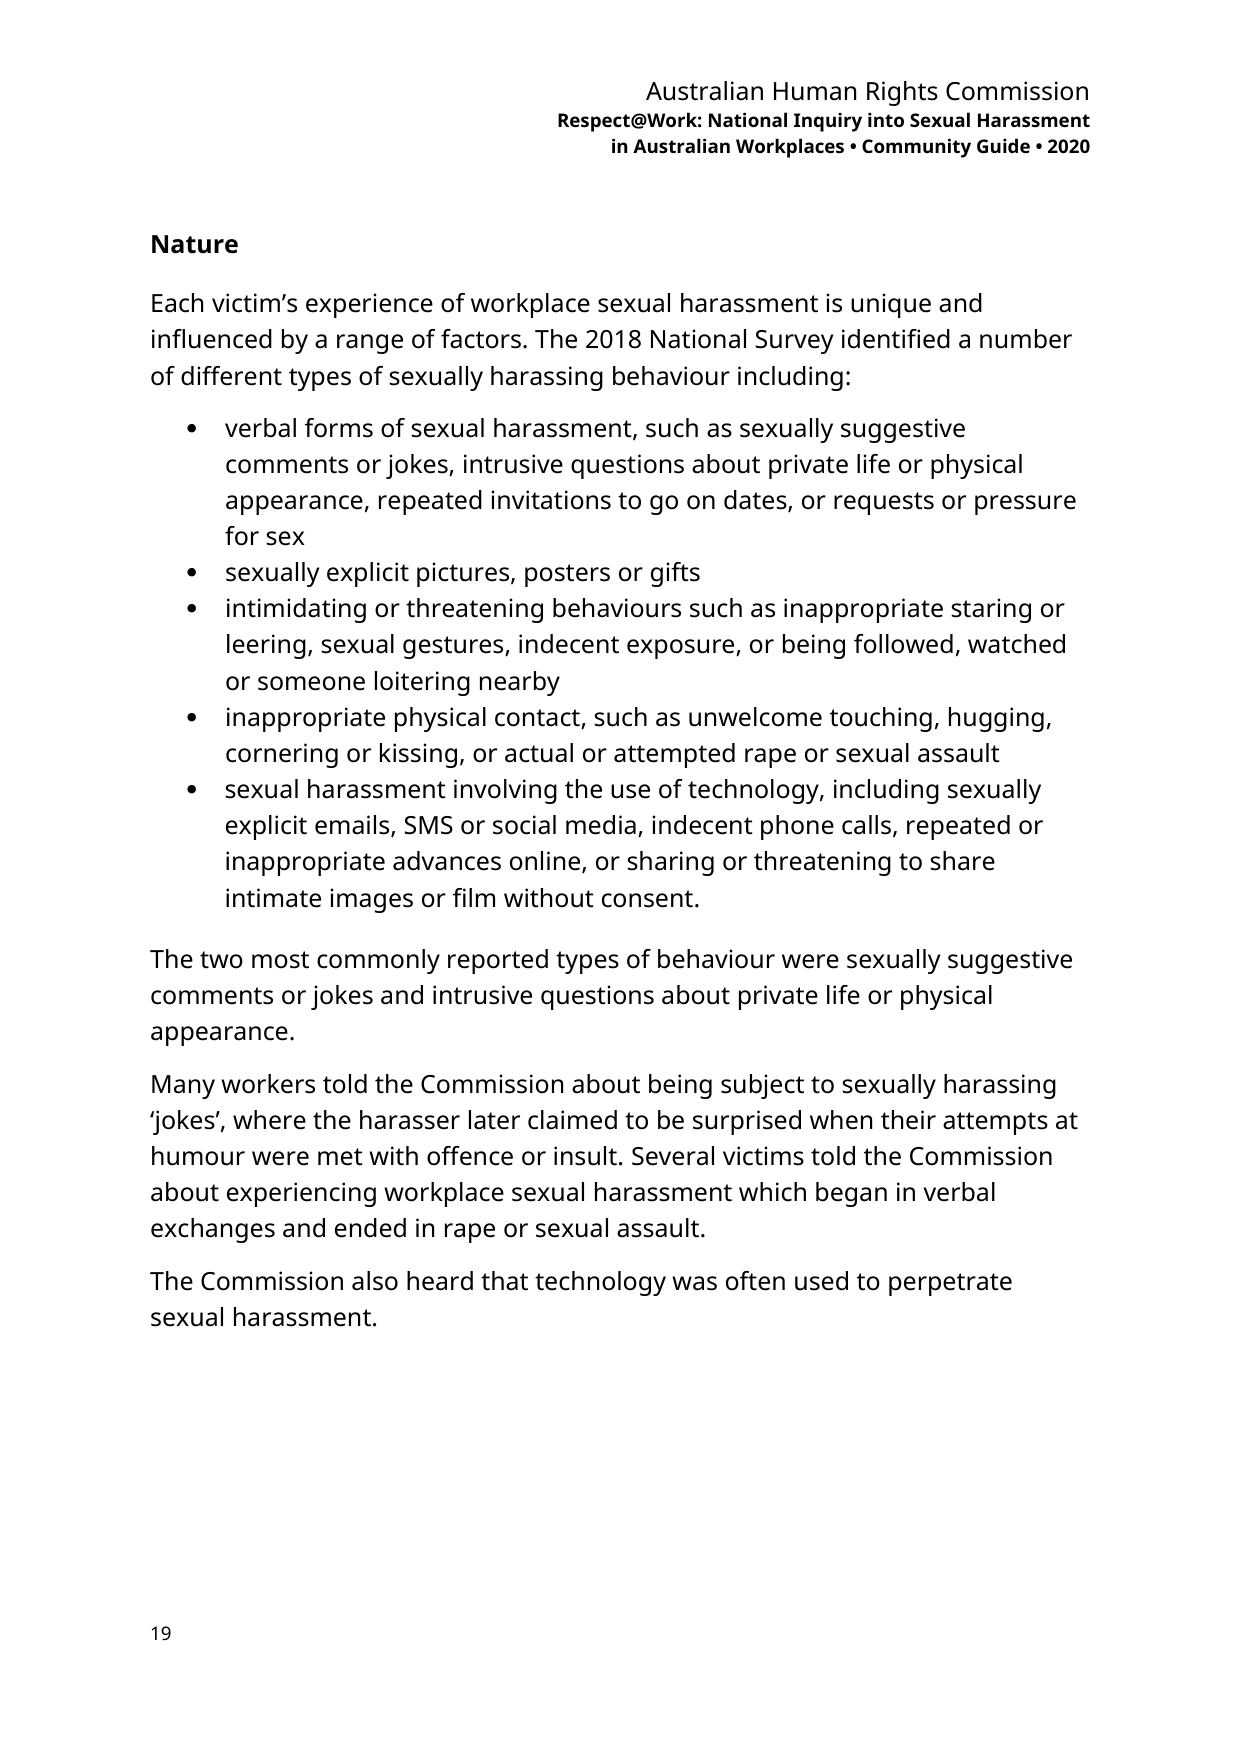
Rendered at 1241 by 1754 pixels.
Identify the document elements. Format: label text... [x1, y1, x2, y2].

text Many workers told the Commission about being subject to sexually harassing ‘jokes’, where the harasser later claimed to be surprised when their attempts at humour were met with offence or insult. Several victims told the Commission about experiencing workplace sexual harassment which began in verbal exchanges and ended in rape or sexual assault. [150, 1066, 1090, 1245]
list intimidating or threatening behaviours such as inappropriate staring or leering, sexual gestures, indecent exposure, or being followed, watched or someone loitering nearby [187, 591, 1090, 697]
text Nature [150, 227, 1090, 261]
text Each victim’s experience of workplace sexual harassment is unique and influenced by a range of factors. The 2018 National Survey identified a number of different types of sexually harassing behaviour including: [150, 286, 1090, 392]
list inappropriate physical contact, such as unwelcome touching, hugging, cornering or kissing, or actual or attempted rape or sexual assault [187, 699, 1090, 769]
list verbal forms of sexual harassment, such as sexually suggestive comments or jokes, intrusive questions about private life or physical appearance, repeated invitations to go on dates, or requests or pressure for sex [187, 411, 1090, 553]
text The Commission also heard that technology was often used to perpetrate sexual harassment. [150, 1263, 1090, 1333]
list sexually explicit pictures, posters or gifts [187, 555, 1090, 589]
text The two most commonly reported types of behaviour were sexually suggestive comments or jokes and intrusive questions about private life or physical appearance. [150, 942, 1090, 1048]
list sexual harassment involving the use of technology, including sexually explicit emails, SMS or social media, indecent phone calls, repeated or inappropriate advances online, or sharing or threatening to share intimate images or film without consent. [187, 771, 1090, 914]
